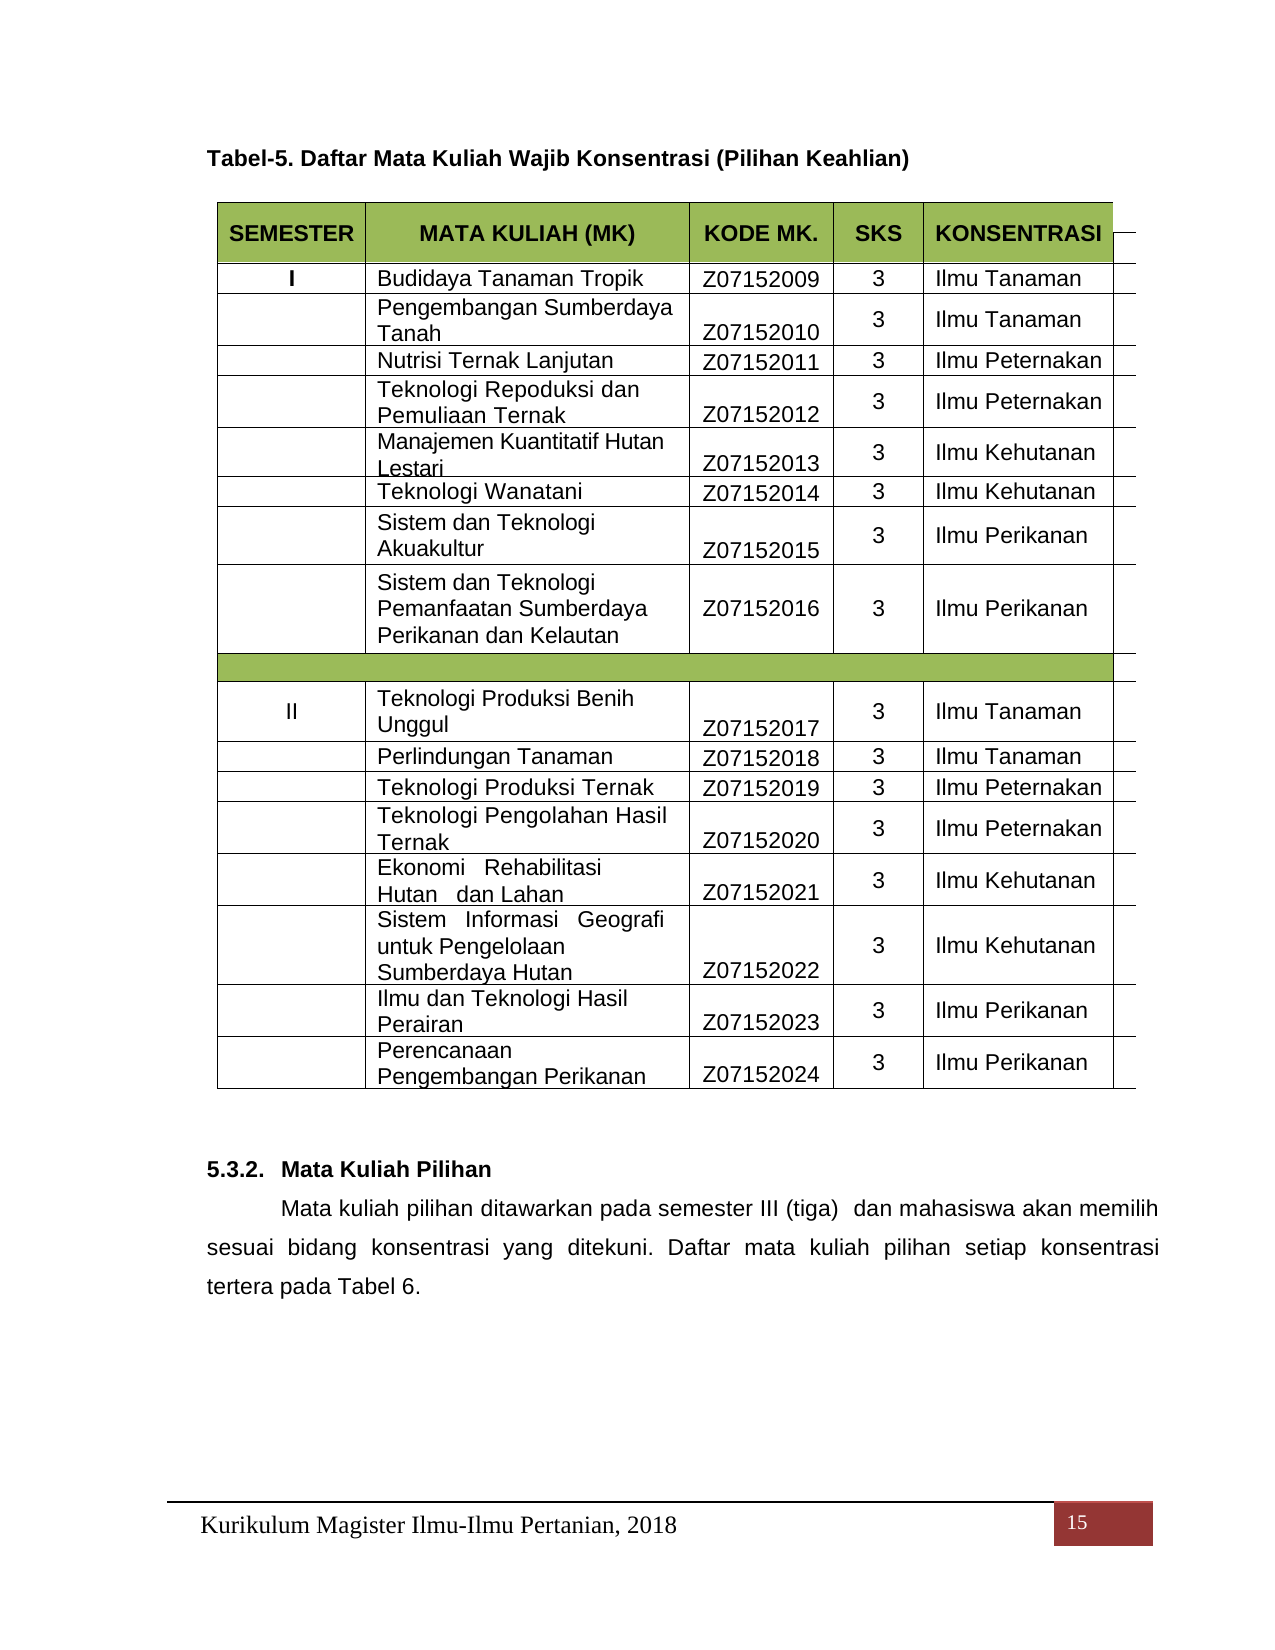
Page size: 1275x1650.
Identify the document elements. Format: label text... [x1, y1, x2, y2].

table_cell Z07152019 [690, 772, 833, 801]
table_cell [218, 346, 365, 375]
table_cell Ilmu Tanaman [924, 682, 1113, 741]
table_cell Z07152009 [690, 264, 833, 293]
table_cell Ilmu Tanaman [924, 264, 1113, 293]
table_cell 3 [834, 376, 923, 427]
table_cell Ilmu Kehutanan [924, 906, 1113, 983]
table_header MATA KULIAH (MK) [366, 203, 689, 262]
table_cell [1114, 428, 1136, 476]
table_cell [218, 772, 365, 801]
table_cell 3 [834, 1037, 923, 1088]
table_header SKS [834, 203, 923, 262]
table_cell Z07152013 [690, 428, 833, 476]
table_cell Z07152018 [690, 742, 833, 771]
table_cell [1114, 233, 1136, 262]
table_cell Perencanaan Pengembangan Perikanan [366, 1037, 689, 1088]
table_cell [1114, 854, 1136, 905]
table_header SEMESTER [218, 203, 365, 262]
table_cell [218, 985, 365, 1036]
table_cell 3 [834, 682, 923, 741]
table_cell Ilmu Kehutanan [924, 854, 1113, 905]
table_cell Ilmu Perikanan [924, 985, 1113, 1036]
table_cell Sistem dan Teknologi Pemanfaatan Sumberdaya Perikanan dan Kelautan [366, 565, 689, 653]
table_cell I [218, 264, 365, 293]
table_cell Ilmu dan Teknologi Hasil Perairan [366, 985, 689, 1036]
table_cell [1114, 264, 1136, 293]
table_cell 3 [834, 742, 923, 771]
table_cell Ilmu Perikanan [924, 507, 1113, 563]
table_cell Ilmu Tanaman [924, 742, 1113, 771]
table_cell Manajemen Kuantitatif Hutan Lestari llllllESTARILestari [366, 428, 689, 476]
table_cell [218, 565, 365, 653]
table_cell [1114, 802, 1136, 853]
table_cell [218, 802, 365, 853]
table_cell Z07152024 [690, 1037, 833, 1088]
table_cell [218, 1037, 365, 1088]
text Tabel-5. Daftar Mata Kuliah Wajib Konsentrasi (Pilihan Keahlian) [207, 145, 1161, 170]
table_cell Perlindungan Tanaman [366, 742, 689, 771]
table_cell [218, 294, 365, 345]
table_cell Teknologi Produksi Ternak [366, 772, 689, 801]
table_cell [1114, 294, 1136, 345]
table_cell [1114, 477, 1136, 506]
table_cell [218, 906, 365, 983]
table_cell Z07152011 [690, 346, 833, 375]
table_cell Ilmu Tanaman [924, 294, 1113, 345]
table_cell 3 [834, 854, 923, 905]
table_cell 3 [834, 565, 923, 653]
table_cell Z07152010 [690, 294, 833, 345]
table_cell [1114, 507, 1136, 563]
table_cell Budidaya Tanaman Tropik [366, 264, 689, 293]
table_cell [1114, 654, 1136, 681]
table_cell Sistem dan Teknologi Akuakultur [366, 507, 689, 563]
table_cell 3 [834, 802, 923, 853]
table_cell Ekonomi Rehabilitasi Hutan dan Lahan [366, 854, 689, 905]
table_cell [218, 428, 365, 476]
table_cell Ilmu Peternakan [924, 346, 1113, 375]
table_cell [1114, 906, 1136, 983]
table_cell [1114, 742, 1136, 771]
table_cell Z07152015 [690, 507, 833, 563]
table_cell 3 [834, 906, 923, 983]
table_cell Nutrisi Ternak Lanjutan [366, 346, 689, 375]
table_cell Teknologi Pengolahan Hasil Ternak [366, 802, 689, 853]
table_cell [218, 477, 365, 506]
table_cell Z07152017 [690, 682, 833, 741]
table_cell 3 [834, 772, 923, 801]
table_cell 3 [834, 264, 923, 293]
table_cell Sistem Informasi Geografi untuk Pengelolaan Sumberdaya Hutan [366, 906, 689, 983]
table_cell [218, 376, 365, 427]
table_cell 3 [834, 477, 923, 506]
table_cell II [218, 682, 365, 741]
table_header KONSENTRASI [924, 203, 1113, 262]
table_cell Z07152022 [690, 906, 833, 983]
table_cell [1114, 985, 1136, 1036]
table_header KODE MK. [690, 203, 833, 262]
table_cell Z07152023 [690, 985, 833, 1036]
table_cell Ilmu Peternakan [924, 772, 1113, 801]
table_cell Pengembangan Sumberdaya Tanah [366, 294, 689, 345]
table_cell Z07152012 [690, 376, 833, 427]
table_cell 3 [834, 507, 923, 563]
text 5.3.2. Mata Kuliah Pilihan [207, 1156, 1175, 1182]
table_cell Z07152021 [690, 854, 833, 905]
table_cell Teknologi Repoduksi dan Pemuliaan Ternak [366, 376, 689, 427]
table_cell [218, 654, 1113, 681]
text Mata kuliah pilihan ditawarkan pada semester III (tiga) dan mahasiswa akan memilih sesuai bidang konsentrasi yang ditekuni. Daftar mata kuliah pilihan setiap konsentrasi tertera pada Tabel 6. [207, 1195, 1159, 1300]
table_cell Ilmu Perikanan [924, 1037, 1113, 1088]
table_cell Teknologi Wanatani [366, 477, 689, 506]
table_cell 3 [834, 346, 923, 375]
table_cell [1114, 682, 1136, 741]
table_cell 3 [834, 985, 923, 1036]
table_cell 3 [834, 428, 923, 476]
table_cell Z07152014 [690, 477, 833, 506]
table_cell [1114, 376, 1136, 427]
table_cell [218, 742, 365, 771]
table_cell [1114, 772, 1136, 801]
table_cell [218, 507, 365, 563]
table_cell [1114, 1037, 1136, 1088]
table_cell [1114, 565, 1136, 653]
table_cell Z07152016 [690, 565, 833, 653]
table_cell Ilmu Kehutanan [924, 477, 1113, 506]
table_cell Ilmu Peternakan [924, 802, 1113, 853]
table_cell Teknologi Produksi Benih Unggul [366, 682, 689, 741]
table_cell Ilmu Kehutanan [924, 428, 1113, 476]
table_cell Ilmu Perikanan [924, 565, 1113, 653]
table_cell Z07152020 [690, 802, 833, 853]
table_cell 3 [834, 294, 923, 345]
table_cell [1114, 346, 1136, 375]
table_cell [218, 854, 365, 905]
table_cell Ilmu Peternakan [924, 376, 1113, 427]
